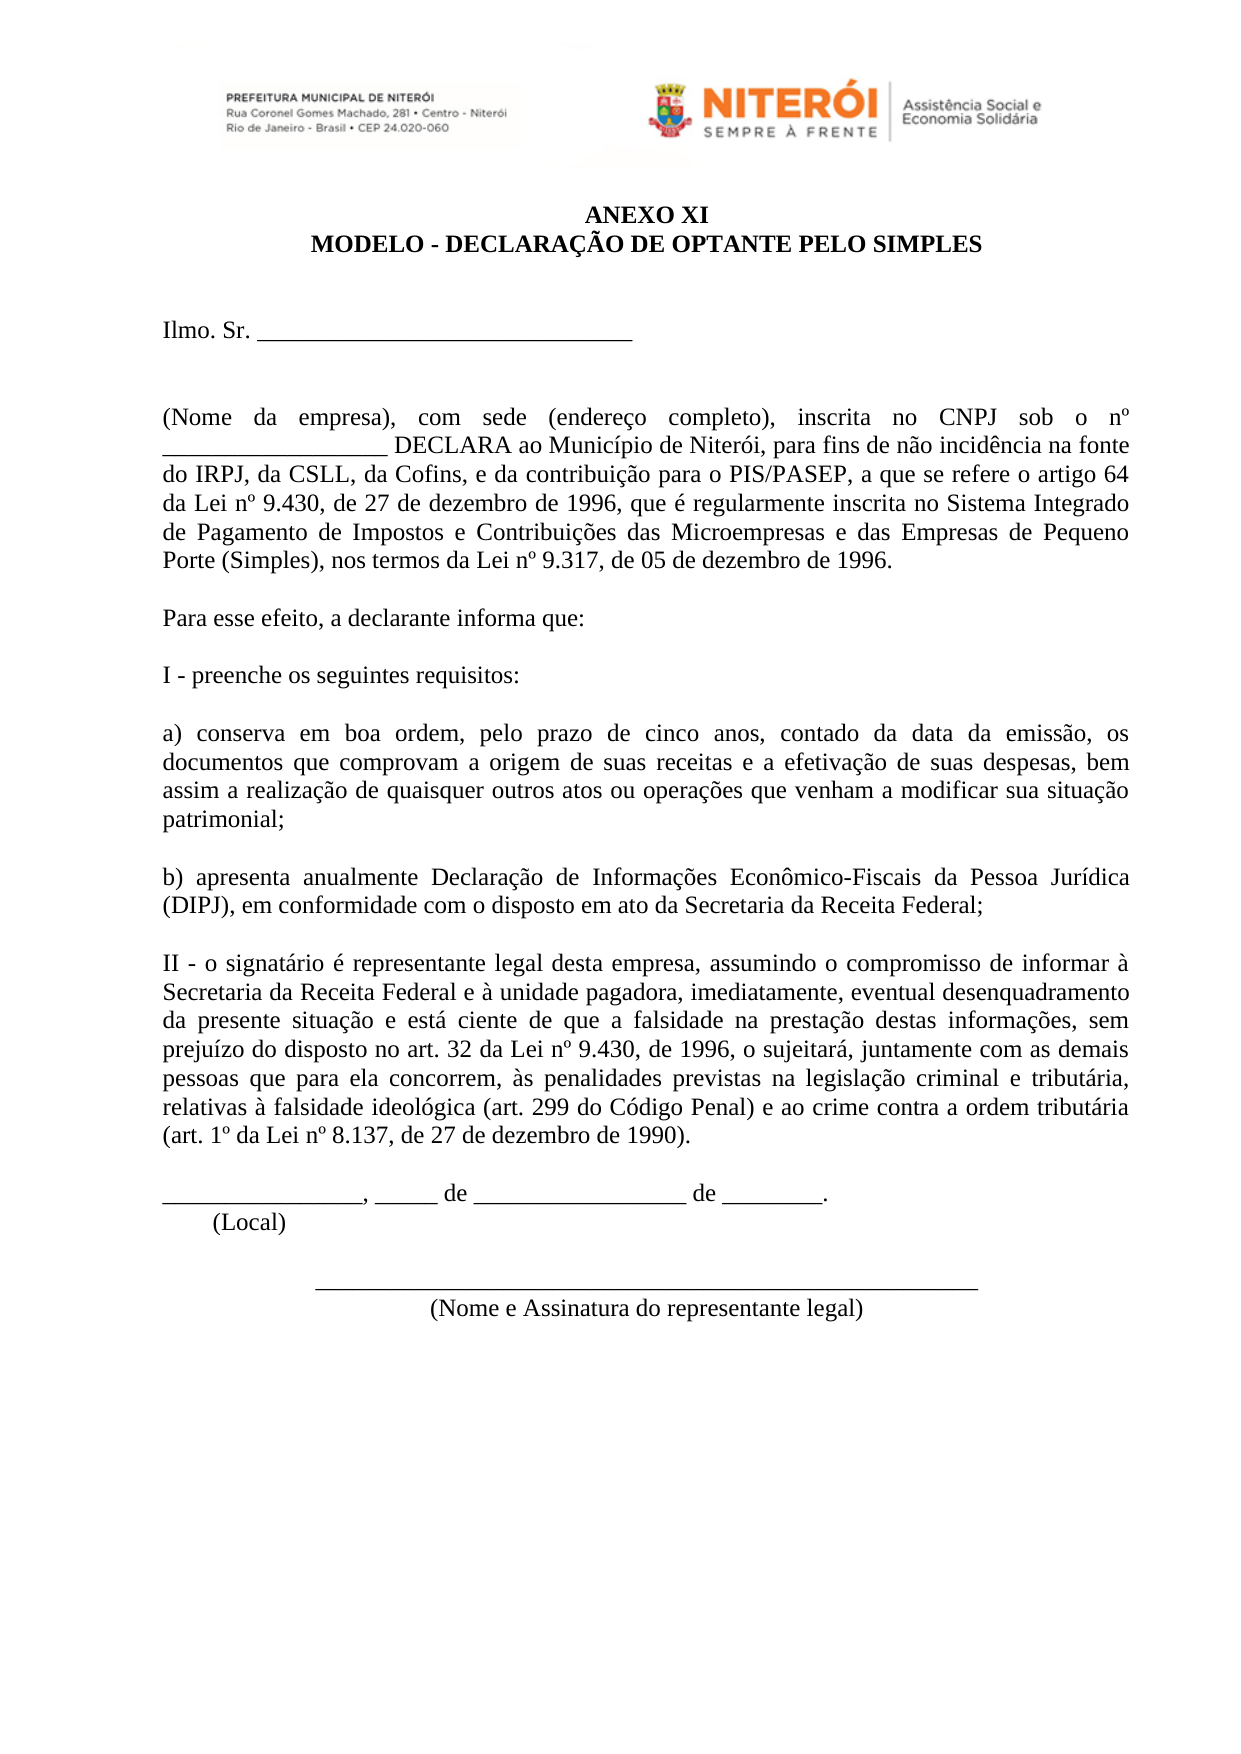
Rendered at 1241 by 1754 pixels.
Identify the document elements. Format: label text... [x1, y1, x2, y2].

text (Nome e Assinatura do representante legal) [162, 1293, 1131, 1322]
text Para esse efeito, a declarante informa que: [162, 603, 1131, 632]
text II - o signatário é representante legal desta empresa, assumindo o compromisso de informar à Secretaria da Receita Federal e à unidade pagadora, imediatamente, eventual desenquadramento da presente situação e está ciente de que a falsidade na prestação destas informações, sem prejuízo do disposto no art. 32 da Lei nº 9.430, de 1996, o sujeitará, juntamente com as demais pessoas que para ela concorrem, às penalidades previstas na legislação criminal e tributária, relativas à falsidade ideológica (art. 299 do Código Penal) e ao crime contra a ordem tributária (art. 1º da Lei nº 8.137, de 27 de dezembro de 1990). [162, 948, 1131, 1149]
text a) conserva em boa ordem, pelo prazo de cinco anos, contado da data da emissão, os documentos que comprovam a origem de suas receitas e a efetivação de suas despesas, bem assim a realização de quaisquer outros atos ou operações que venham a modificar sua situação patrimonial; [162, 718, 1131, 833]
text b) apresenta anualmente Declaração de Informações Econômico-Fiscais da Pessoa Jurídica (DIPJ), em conformidade com o disposto em ato da Secretaria da Receita Federal; [162, 862, 1131, 919]
picture [177, 43, 1064, 169]
text _____________________________________________________ [162, 1264, 1131, 1293]
text MODELO - DECLARAÇÃO DE OPTANTE PELO SIMPLES [162, 229, 1131, 258]
text I - preenche os seguintes requisitos: [162, 661, 1131, 689]
text (Local) [162, 1207, 1131, 1236]
text (Nome da empresa), com sede (endereço completo), inscrita no CNPJ sob o nº __________________ DECLARA ao Município de Niterói, para fins de não incidência na fonte do IRPJ, da CSLL, da Cofins, e da contribuição para o PIS/PASEP, a que se refere o artigo 64 da Lei nº 9.430, de 27 de dezembro de 1996, que é regularmente inscrita no Sistema Integrado de Pagamento de Impostos e Contribuições das Microempresas e das Empresas de Pequeno Porte (Simples), nos termos da Lei nº 9.317, de 05 de dezembro de 1996. [162, 402, 1131, 574]
text Ilmo. Sr. ______________________________ [162, 316, 1131, 344]
text ANEXO XI [162, 201, 1131, 229]
text ________________, _____ de _________________ de ________. [162, 1178, 1131, 1207]
